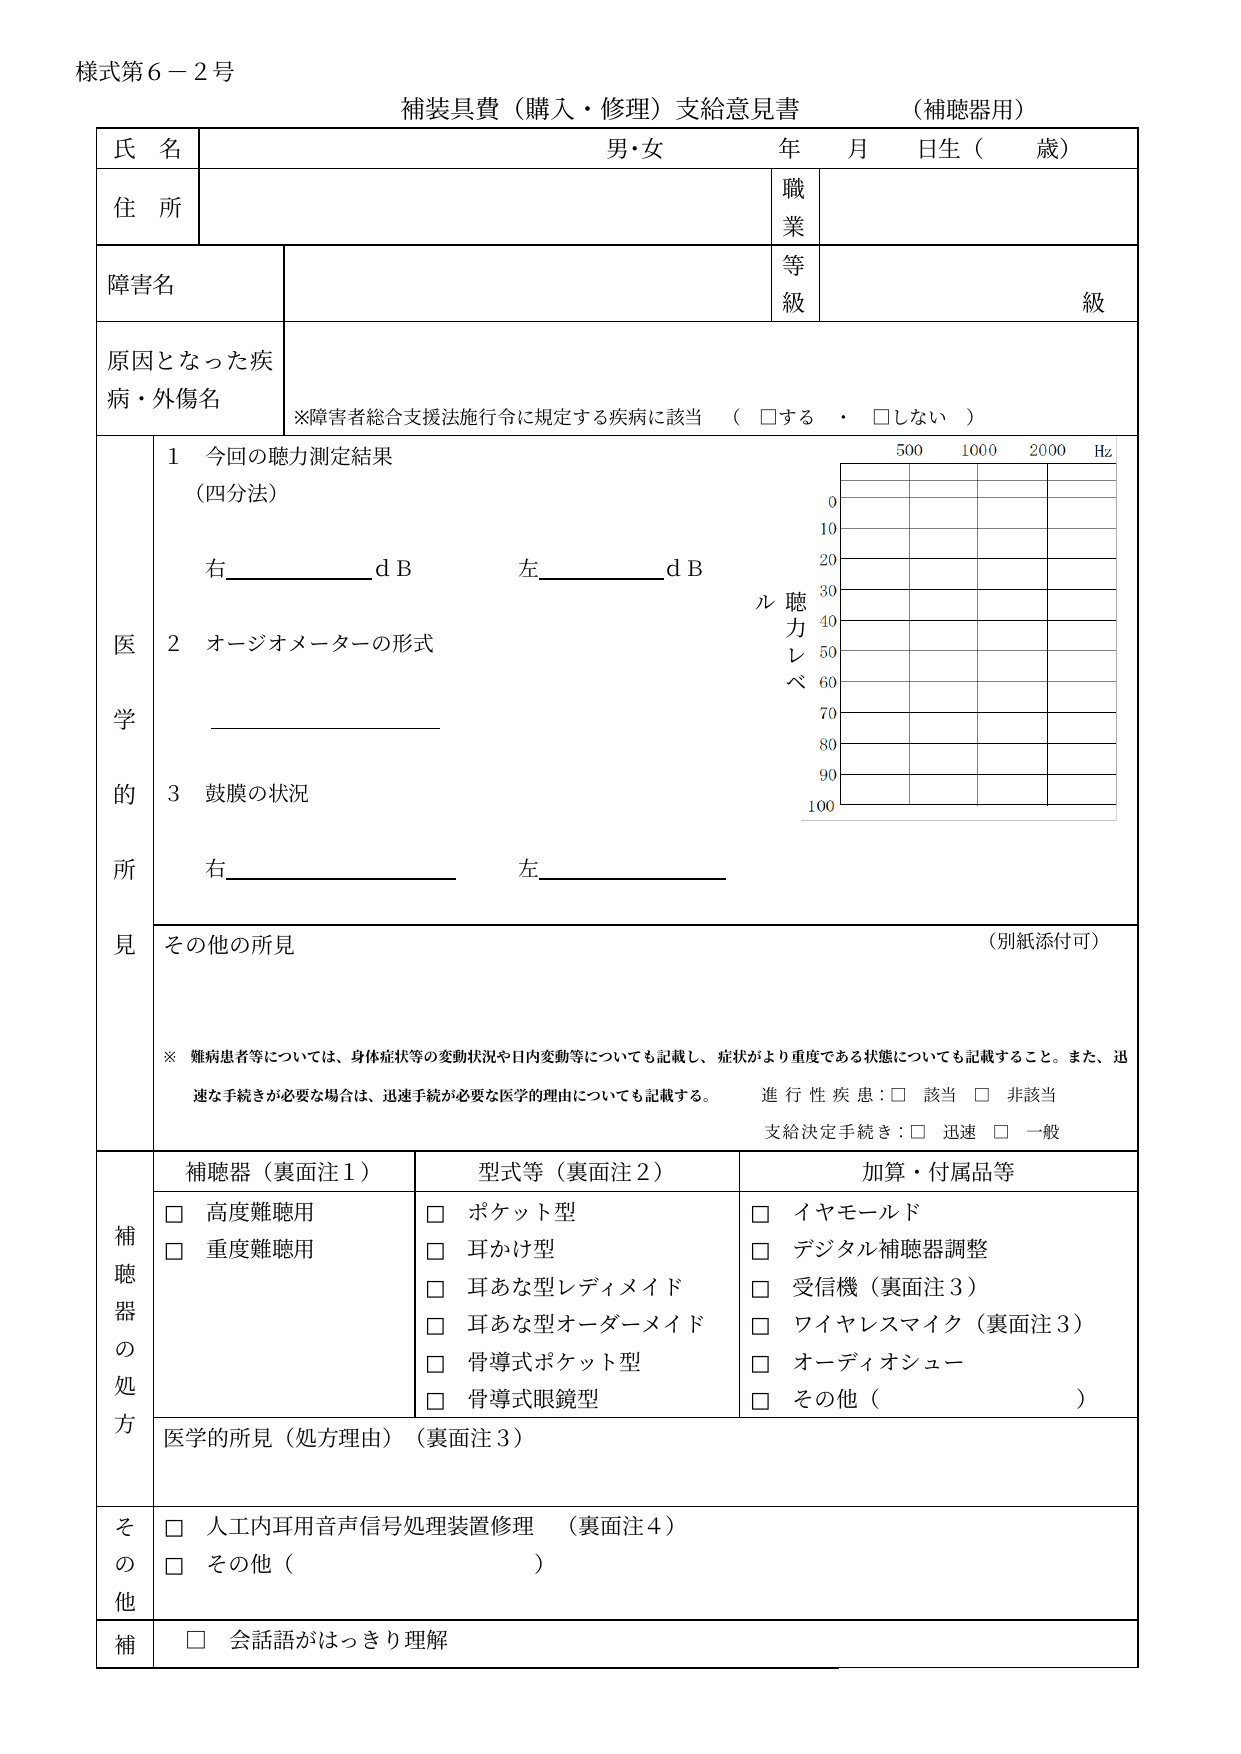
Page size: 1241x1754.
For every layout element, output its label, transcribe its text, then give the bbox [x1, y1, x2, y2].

table_cell 障害名 [97, 246, 283, 321]
table_cell 原因となった疾病・外傷名 [97, 322, 283, 435]
table_cell □ イヤモールド □ デジタル補聴器調整 □ 受信機（裏面注３） □ ワイヤレスマイク（裏面注３） □ オーディオシュー □ その他（ ） [740, 1192, 1137, 1417]
table_header 男･女 年 月 日生（ 歳） [200, 129, 1137, 168]
table_cell その他 [97, 1507, 153, 1619]
table_cell 補聴器（裏面注１） [154, 1152, 414, 1191]
table_cell □ 高度難聴用 □ 重度難聴用 [154, 1192, 414, 1417]
table_cell □ 人工内耳用音声信号処理装置修理 （裏面注４） □ その他（ ） [154, 1507, 1137, 1619]
table_cell 級 [820, 246, 1137, 321]
table_cell 等級 [772, 246, 819, 321]
table_cell 補聴効果 [97, 1621, 153, 1667]
table_cell [285, 246, 771, 321]
table_cell 加算・付属品等 [740, 1152, 1137, 1191]
table_cell ※障害者総合支援法施行令に規定する疾病に該当 （ □する ・ □しない ） [285, 322, 1137, 435]
text 様式第６－２号 [75, 52, 1196, 89]
table_cell １ 今回の聴力測定結果 （四分法） 右 ｄＢ 左 ｄＢ ２ オージオメーターの形式 ３ 鼓膜の状況 右 左 [154, 436, 1137, 924]
table_cell 住 所 [97, 169, 198, 244]
table_cell [200, 169, 771, 244]
table_cell [839, 1621, 1137, 1667]
table_cell 医学的所見（処方理由）（裏面注３） [154, 1418, 1137, 1506]
table_cell その他の所見 ※ 難病患者等については、身体症状等の変動状況や日内変動等についても記載し、症状がより重度である状態についても記載すること。また、迅速な手続きが必要な場合は、迅速手続が必要な医学的理由についても記載する。 進行性疾患：□ 該当 □ 非該当 支給決定手続き：□ 迅速 □ 一般 [154, 926, 1137, 1150]
text 補装具費（購入・修理）支給意見書 （補聴器用） [75, 89, 1196, 127]
table_cell 補聴器の処方 [97, 1152, 153, 1506]
table_cell 職業 [772, 169, 819, 244]
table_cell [154, 1621, 839, 1667]
table_cell □ ポケット型 □ 耳かけ型 □ 耳あな型レディメイド □ 耳あな型オーダーメイド □ 骨導式ポケット型 □ 骨導式眼鏡型 [416, 1192, 739, 1417]
table_header 氏 名 [97, 129, 198, 168]
table_cell [820, 169, 1137, 244]
table_cell 医 学 的 所 見 [97, 436, 153, 1150]
table_cell 型式等（裏面注２） [416, 1152, 739, 1191]
